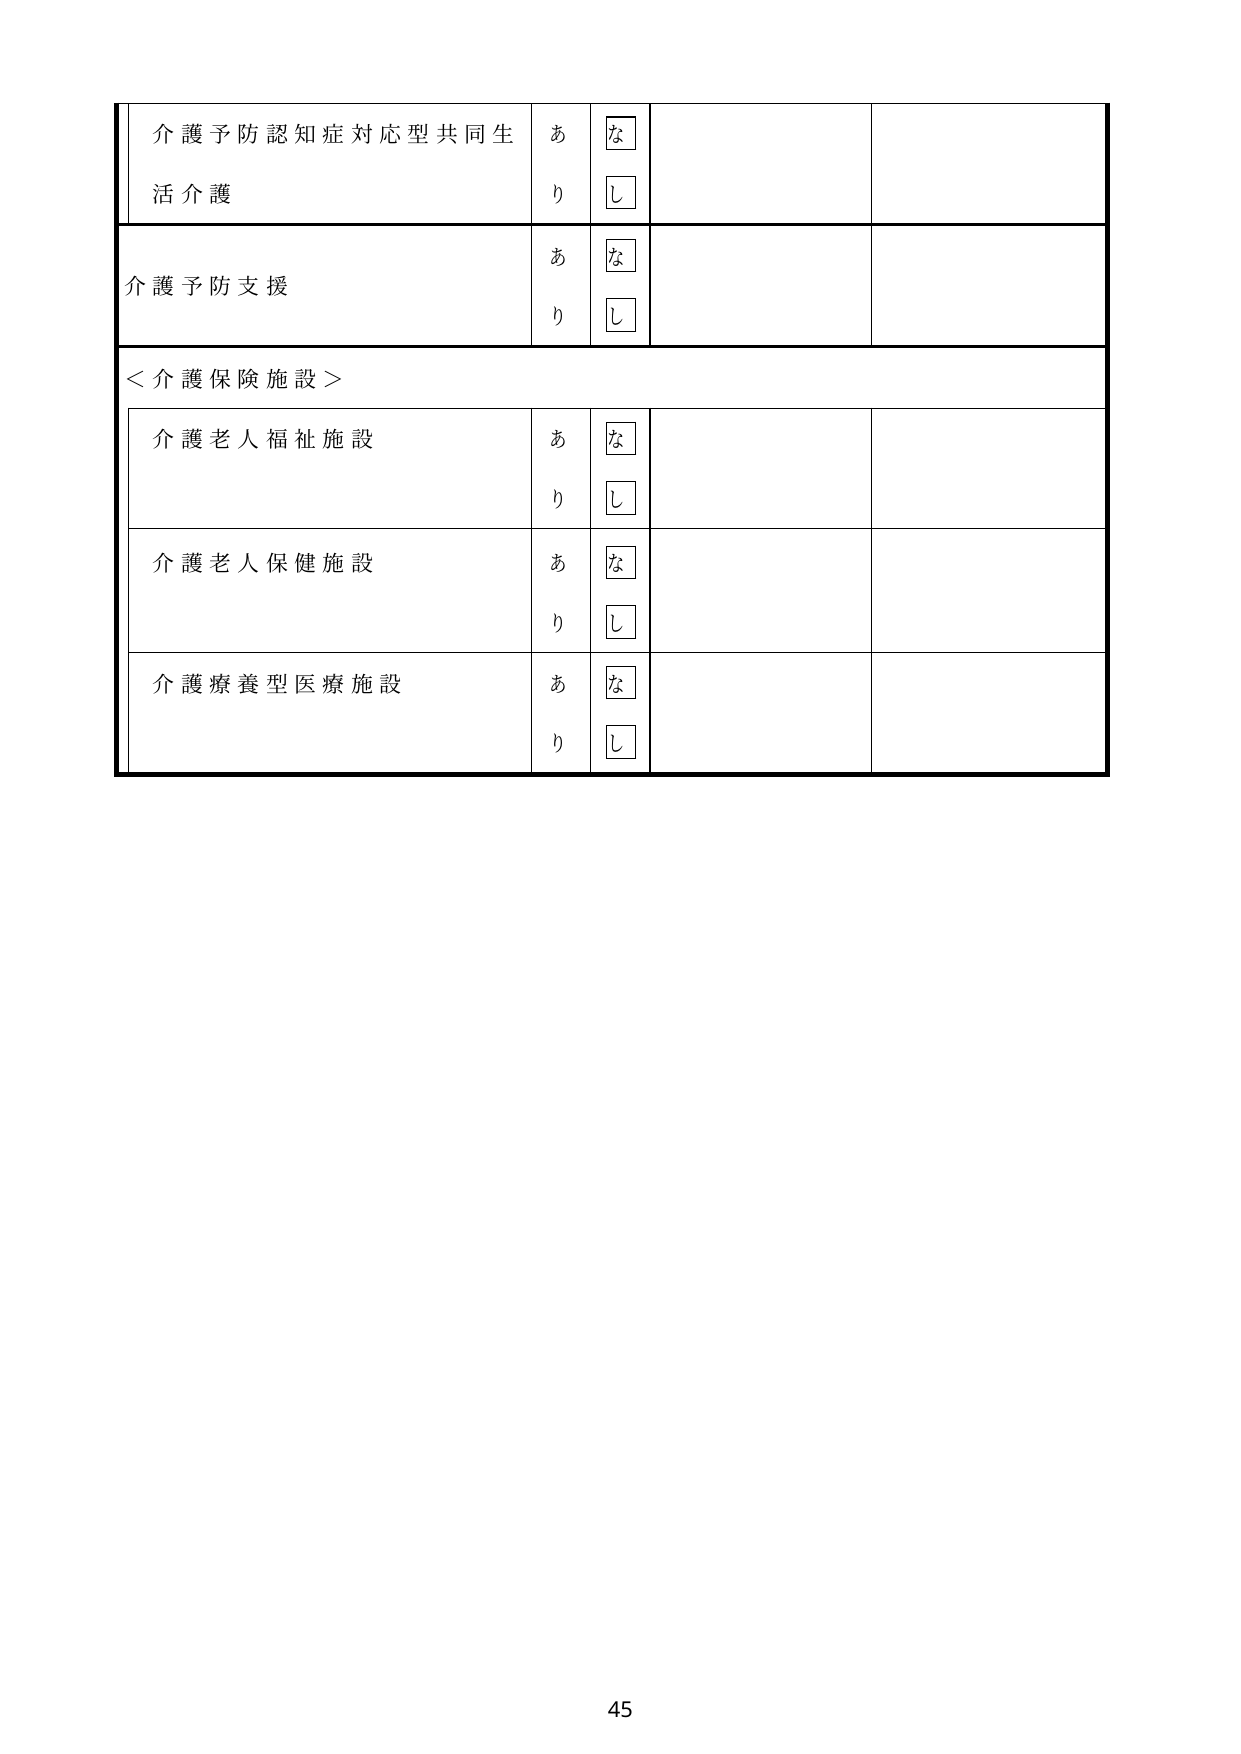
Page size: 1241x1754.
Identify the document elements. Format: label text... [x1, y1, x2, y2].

table_cell なし [591, 104, 649, 223]
table_cell なし [591, 529, 649, 652]
table_cell [872, 226, 1105, 345]
table_cell あり [532, 104, 590, 223]
table_cell あり [532, 226, 590, 345]
table_cell [651, 104, 871, 223]
table_cell なし [591, 409, 649, 528]
table_cell 介護予防支援 [119, 226, 531, 345]
table_cell あり [532, 409, 590, 528]
table_cell 介護老人保健施設 [129, 529, 531, 652]
table_cell [651, 653, 871, 772]
table_cell [872, 529, 1105, 652]
table_cell 介護予防認知症対応型共同生活介護 [129, 104, 531, 223]
table_cell [872, 104, 1105, 223]
table_cell [119, 408, 128, 772]
table_cell [651, 409, 871, 528]
table_cell あり [532, 653, 590, 772]
table_cell なし [591, 226, 649, 345]
table_cell [651, 529, 871, 652]
table_cell あり [532, 529, 590, 652]
table_cell [872, 409, 1105, 528]
table_cell [872, 653, 1105, 772]
table_cell 介護老人福祉施設 [129, 409, 531, 528]
table_cell ＜介護保険施設＞ [119, 348, 1105, 408]
table_cell 介護療養型医療施設 [129, 653, 531, 772]
table_cell なし [591, 653, 649, 772]
table_cell [651, 226, 871, 345]
